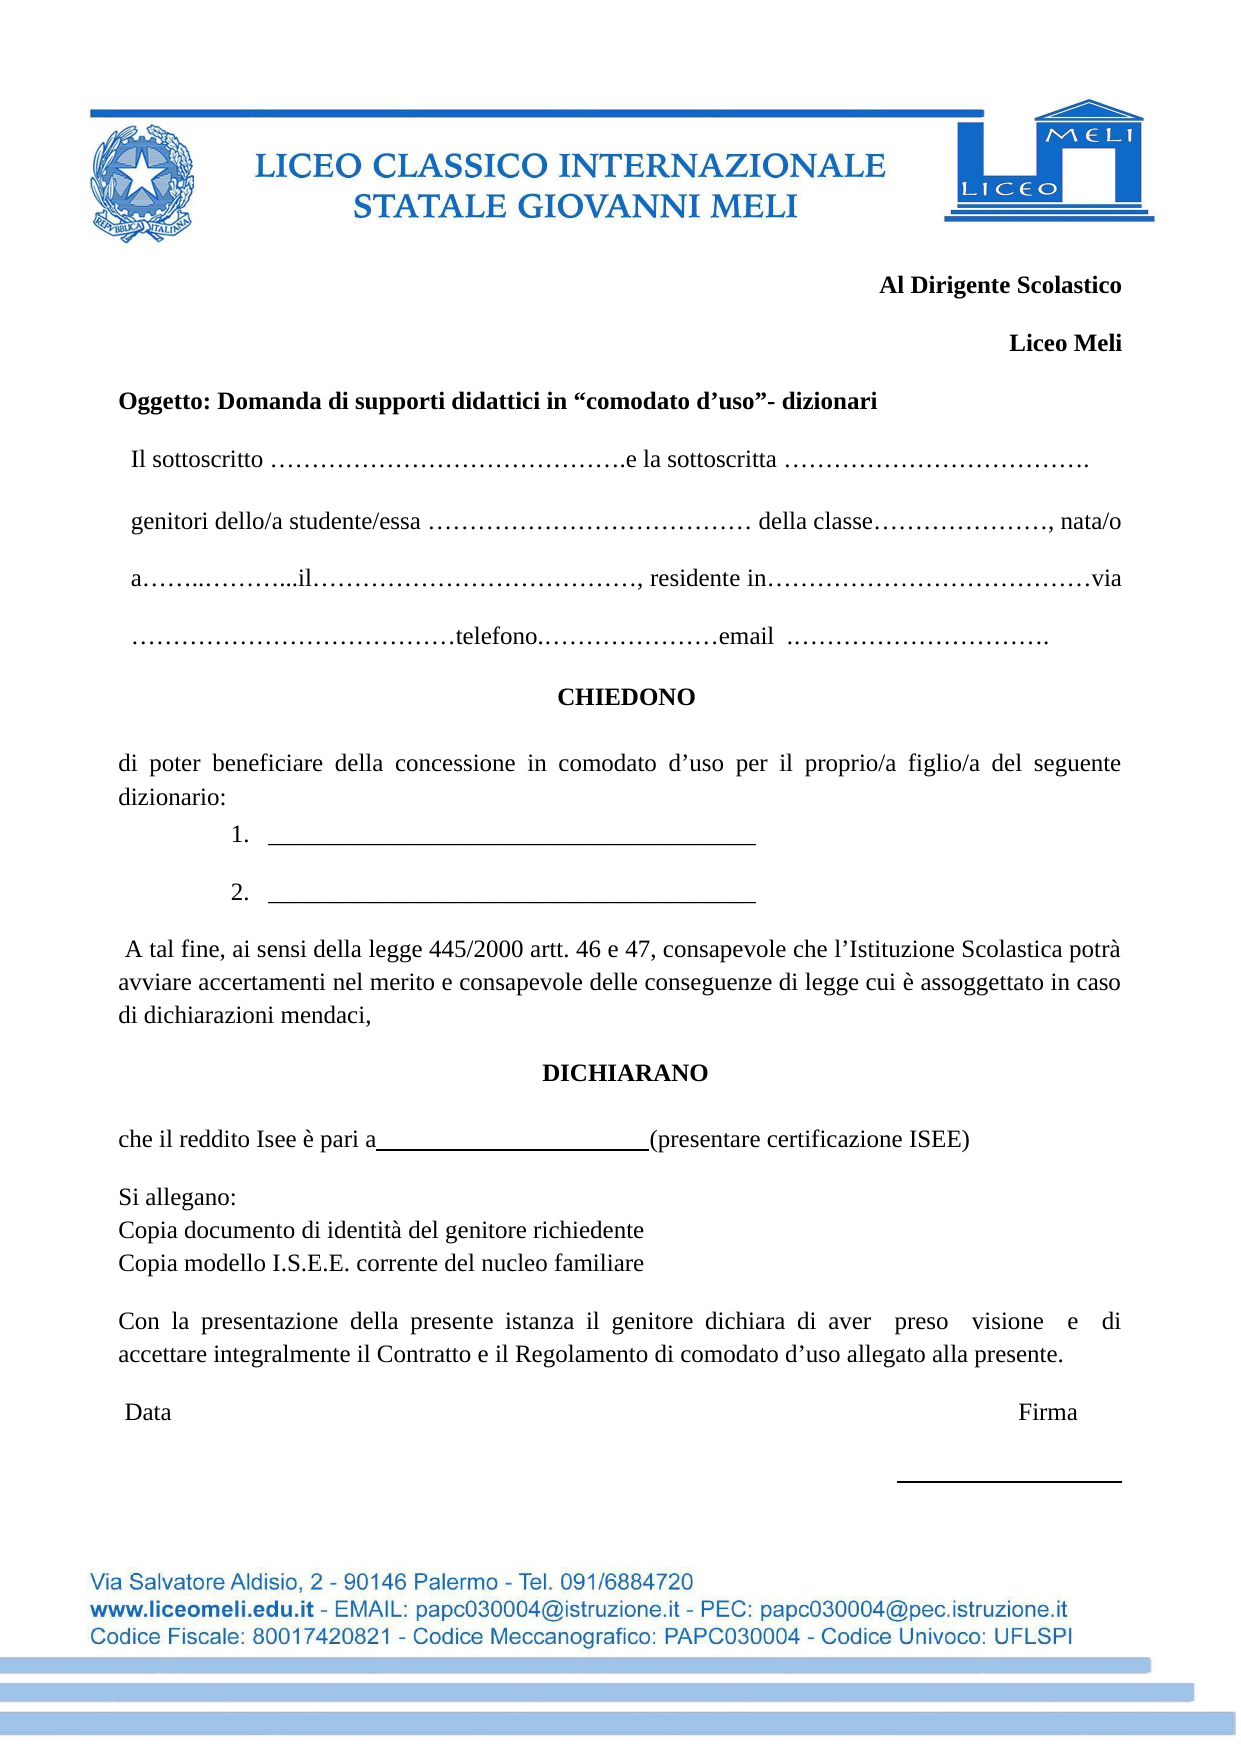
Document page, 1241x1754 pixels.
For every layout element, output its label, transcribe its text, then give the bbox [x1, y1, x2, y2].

list _______________________________________ [231, 819, 1122, 848]
text Si allegano: [118, 1182, 1122, 1211]
picture [0, 0, 1241, 266]
text Il sottoscritto …………………………………….e la sottoscritta ………………………………. [131, 444, 1122, 473]
text Copia modello I.S.E.E. corrente del nucleo familiare [118, 1248, 1122, 1277]
text Data Firma [118, 1397, 1122, 1426]
text Liceo Meli [141, 328, 1122, 357]
text di poter beneficiare della concessione in comodato d’uso per il proprio/a figlio/a del seguente dizionario: [118, 748, 1122, 811]
picture [0, 1567, 1236, 1754]
text CHIEDONO [131, 682, 1122, 711]
text Copia documento di identità del genitore richiedente [118, 1215, 1122, 1244]
text che il reddito Isee è pari a (presentare certificazione ISEE) [118, 1124, 1122, 1153]
text Con la presentazione della presente istanza il genitore dichiara di aver preso visione e di accettare integralmente il Contratto e il Regolamento di comodato d’uso allegato alla presente. [118, 1306, 1122, 1368]
text Al Dirigente Scolastico [141, 148, 1122, 299]
text DICHIARANO [310, 1058, 941, 1087]
text A tal fine, ai sensi della legge 445/2000 artt. 46 e 47, consapevole che l’Istituzione Scolastica potrà avviare accertamenti nel merito e consapevole delle conseguenze di legge cui è assoggettato in caso di dichiarazioni mendaci, [118, 934, 1122, 1029]
text Oggetto: Domanda di supporti didattici in “comodato d’uso”- dizionari [118, 386, 1122, 415]
text genitori dello/a studente/essa ………………………………… della classe…………………, nata/o a……..………...il…………………………………, residente in…………………………………via …………………………………telefono.…………………email .…………………………. [131, 506, 1122, 649]
list _______________________________________ [231, 877, 1122, 906]
